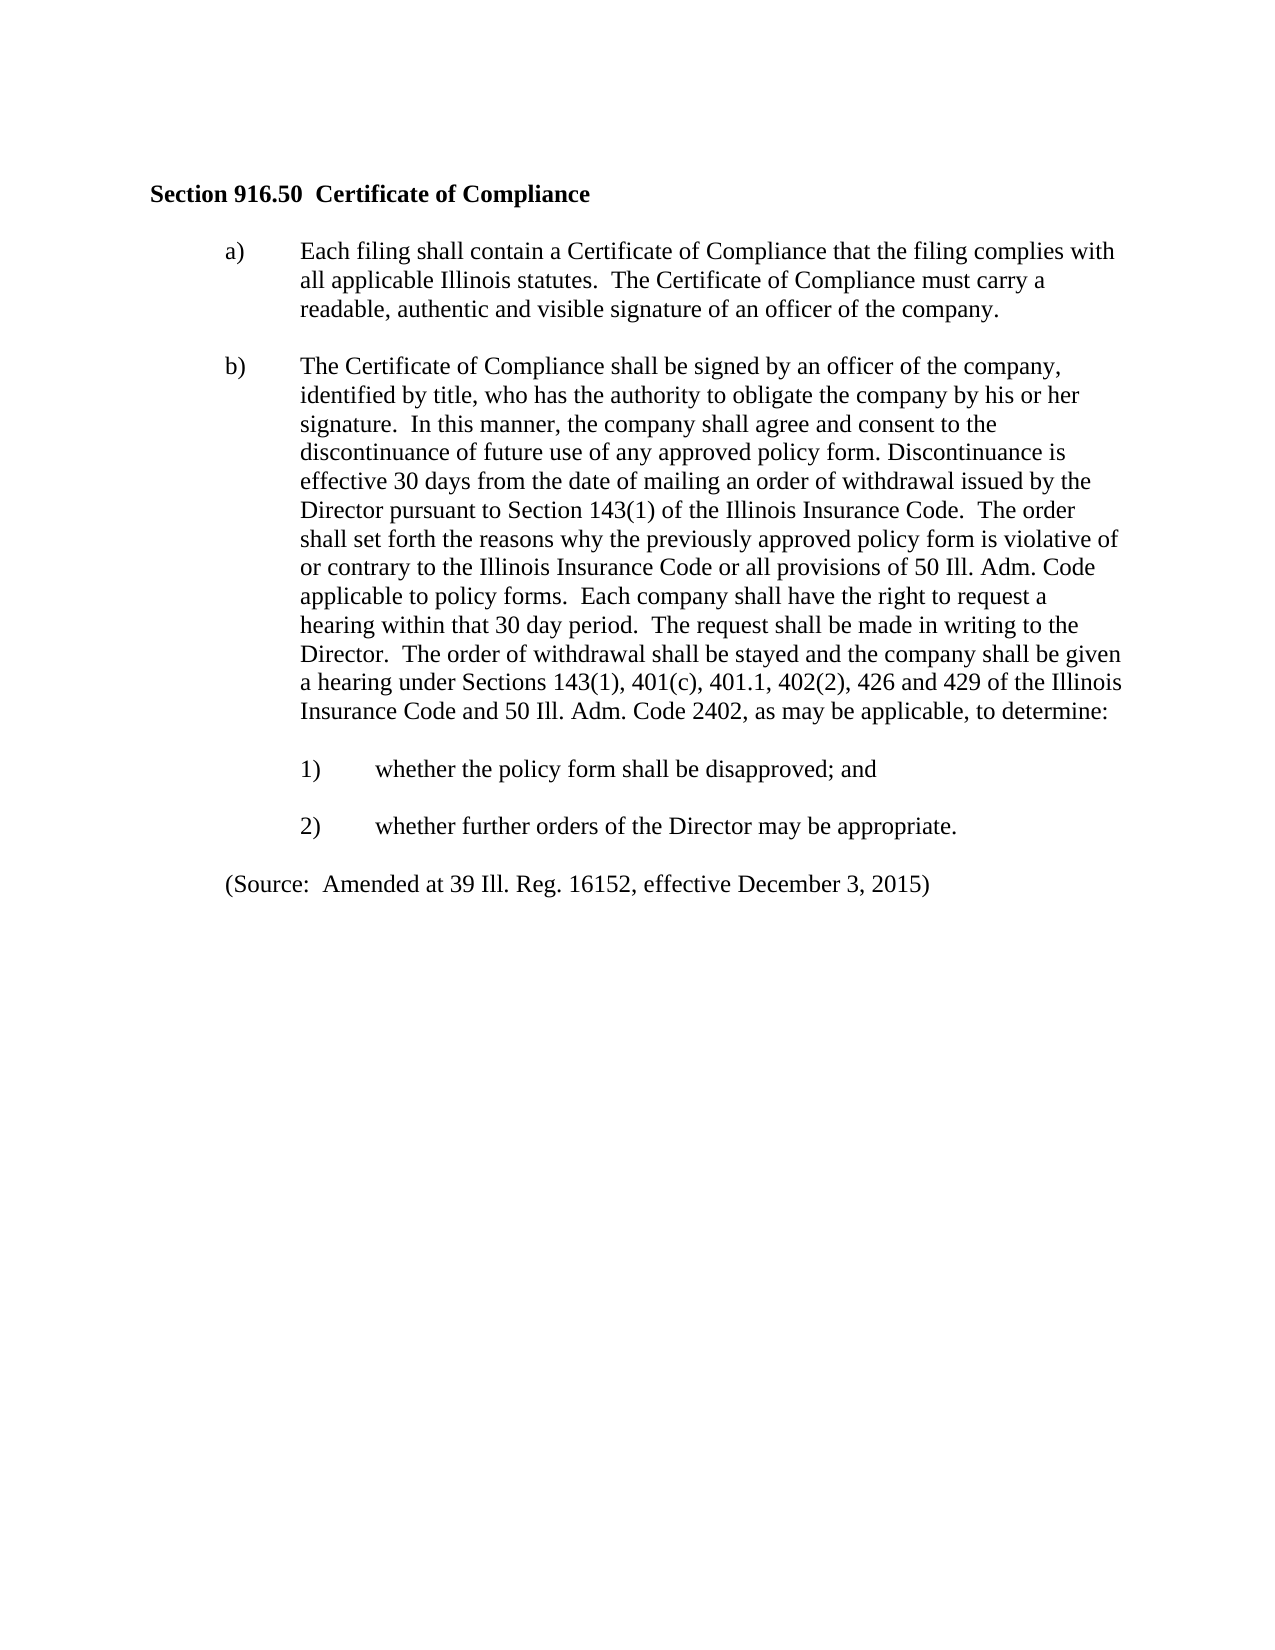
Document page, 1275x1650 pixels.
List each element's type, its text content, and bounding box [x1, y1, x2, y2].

text (Source: Amended at 39 Ill. Reg. 16152, effective December 3, 2015) [225, 869, 1125, 897]
text 2) whether further orders of the Director may be appropriate. [300, 811, 1125, 840]
text b) The Certificate of Compliance shall be signed by an officer of the company, identified by title, who has the authority to obligate the company by his or her signature. In this manner, the company shall agree and consent to the discontinuance of future use of any approved policy form. Discontinuance is effective 30 days from the date of mailing an order of withdrawal issued by the Director pursuant to Section 143(1) of the Illinois Insurance Code. The order shall set forth the reasons why the previously approved policy form is violative of or contrary to the Illinois Insurance Code or all provisions of 50 Ill. Adm. Code applicable to policy forms. Each company shall have the right to request a hearing within that 30 day period. The request shall be made in writing to the Director. The order of withdrawal shall be stayed and the company shall be given a hearing under Sections 143(1), 401(c), 401.1, 402(2), 426 and 429 of the Illinois Insurance Code and 50 Ill. Adm. Code 2402, as may be applicable, to determine: [225, 351, 1125, 725]
text Section 916.50 Certificate of Compliance [150, 179, 1125, 207]
text 1) whether the policy form shall be disapproved; and [300, 754, 1125, 782]
text a) Each filing shall contain a Certificate of Compliance that the filing complies with all applicable Illinois statutes. The Certificate of Compliance must carry a readable, authentic and visible signature of an officer of the company. [225, 236, 1125, 322]
